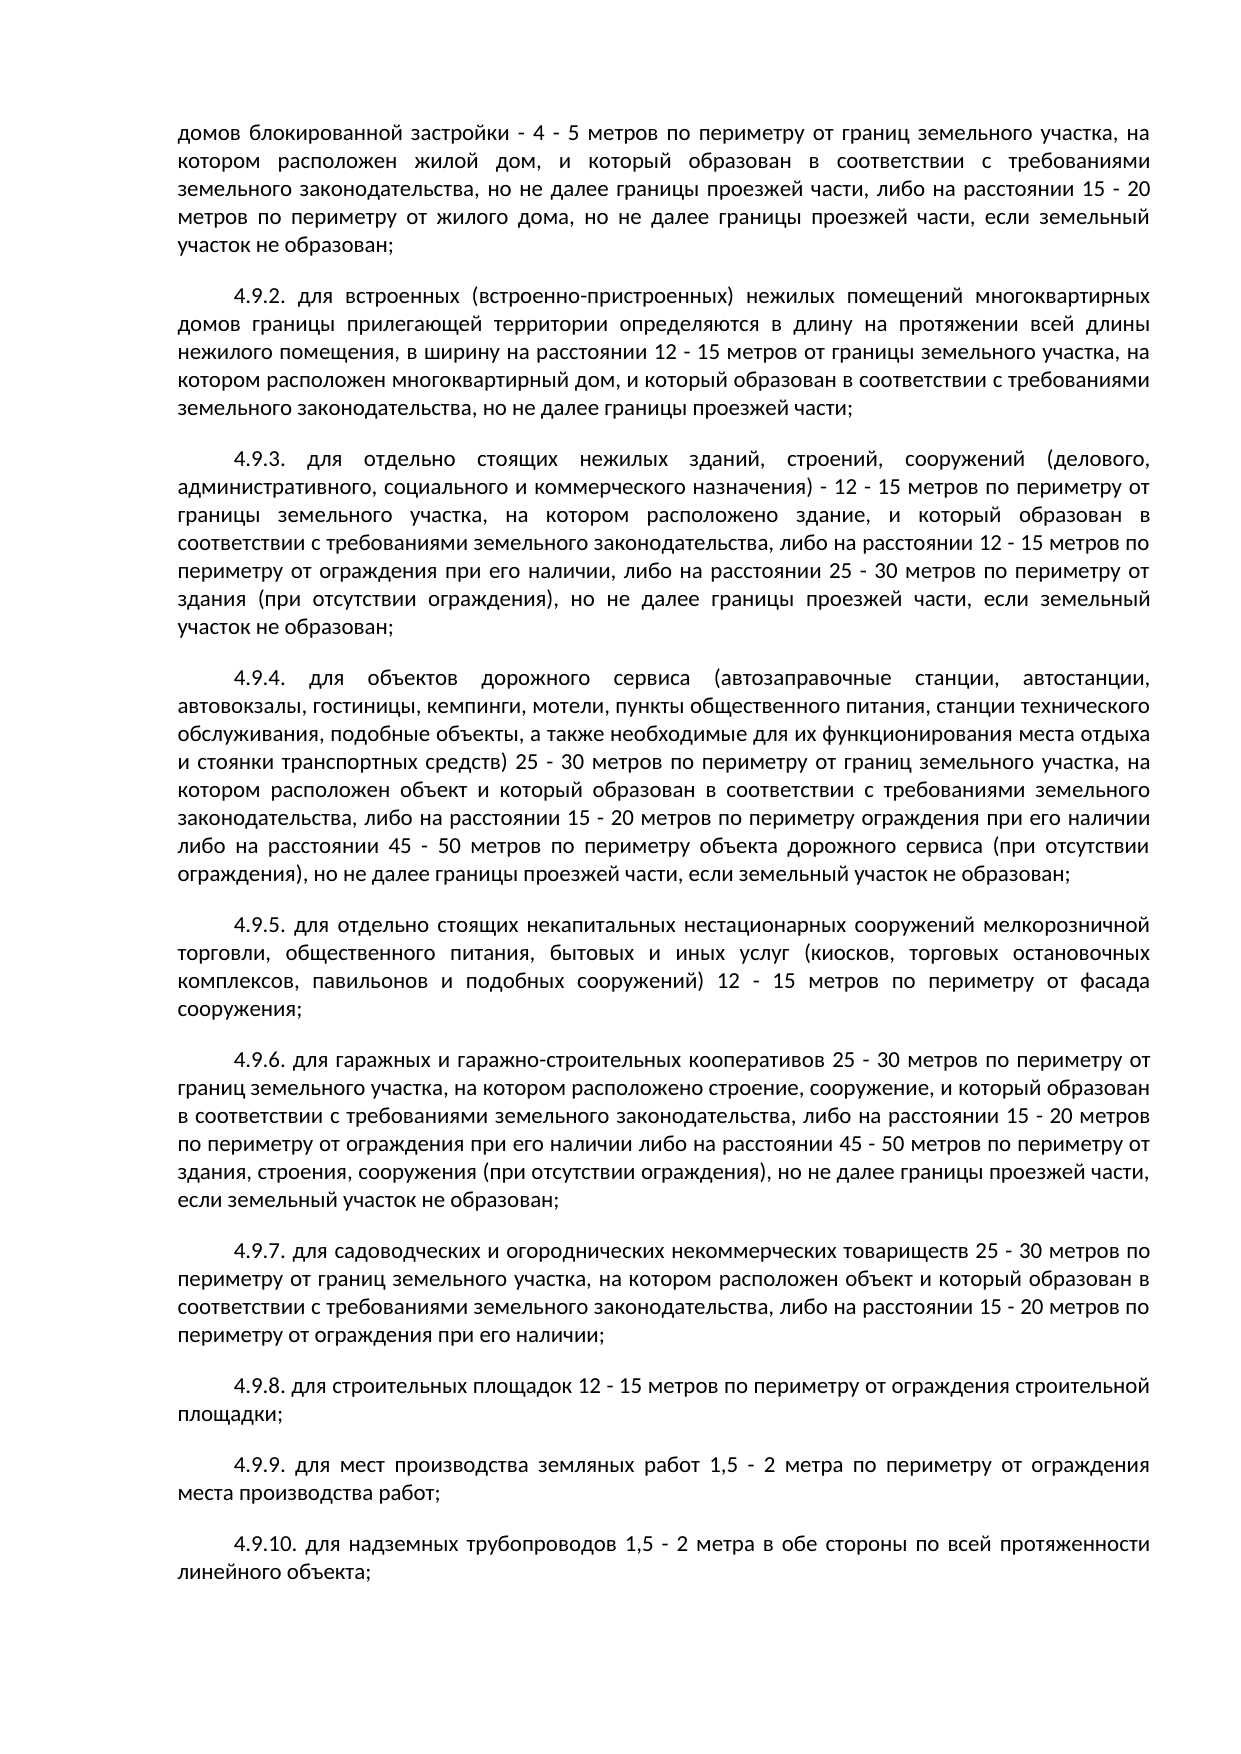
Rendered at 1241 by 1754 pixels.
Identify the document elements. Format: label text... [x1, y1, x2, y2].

text 4.9.2. для встроенных (встроенно-пристроенных) нежилых помещений многоквартирных домов границы прилегающей территории определяются в длину на протяжении всей длины нежилого помещения, в ширину на расстоянии 12 - 15 метров от границы земельного участка, на котором расположен многоквартирный дом, и который образован в соответствии с требованиями земельного законодательства, но не далее границы проезжей части; [177, 281, 1152, 421]
text 4.9.9. для мест производства земляных работ 1,5 - 2 метра по периметру от ограждения места производства работ; [177, 1450, 1152, 1506]
text 4.9.5. для отдельно стоящих некапитальных нестационарных сооружений мелкорозничной торговли, общественного питания, бытовых и иных услуг (киосков, торговых остановочных комплексов, павильонов и подобных сооружений) 12 - 15 метров по периметру от фасада сооружения; [177, 910, 1152, 1022]
text 4.9.3. для отдельно стоящих нежилых зданий, строений, сооружений (делового, административного, социального и коммерческого назначения) - 12 - 15 метров по периметру от границы земельного участка, на котором расположено здание, и который образован в соответствии с требованиями земельного законодательства, либо на расстоянии 12 - 15 метров по периметру от ограждения при его наличии, либо на расстоянии 25 - 30 метров по периметру от здания (при отсутствии ограждения), но не далее границы проезжей части, если земельный участок не образован; [177, 444, 1152, 640]
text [177, 118, 1152, 258]
text 4.9.7. для садоводческих и огороднических некоммерческих товариществ 25 - 30 метров по периметру от границ земельного участка, на котором расположен объект и который образован в соответствии с требованиями земельного законодательства, либо на расстоянии 15 - 20 метров по периметру от ограждения при его наличии; [177, 1236, 1152, 1348]
text 4.9.6. для гаражных и гаражно-строительных кооперативов 25 - 30 метров по периметру от границ земельного участка, на котором расположено строение, сооружение, и который образован в соответствии с требованиями земельного законодательства, либо на расстоянии 15 - 20 метров по периметру от ограждения при его наличии либо на расстоянии 45 - 50 метров по периметру от здания, строения, сооружения (при отсутствии ограждения), но не далее границы проезжей части, если земельный участок не образован; [177, 1045, 1152, 1213]
text 4.9.8. для строительных площадок 12 - 15 метров по периметру от ограждения строительной площадки; [177, 1371, 1152, 1427]
text 4.9.10. для надземных трубопроводов 1,5 - 2 метра в обе стороны по всей протяженности линейного объекта; [177, 1529, 1152, 1585]
text 4.9.4. для объектов дорожного сервиса (автозаправочные станции, автостанции, автовокзалы, гостиницы, кемпинги, мотели, пункты общественного питания, станции технического обслуживания, подобные объекты, а также необходимые для их функционирования места отдыха и стоянки транспортных средств) 25 - 30 метров по периметру от границ земельного участка, на котором расположен объект и который образован в соответствии с требованиями земельного законодательства, либо на расстоянии 15 - 20 метров по периметру ограждения при его наличии либо на расстоянии 45 - 50 метров по периметру объекта дорожного сервиса (при отсутствии ограждения), но не далее границы проезжей части, если земельный участок не образован; [177, 663, 1152, 887]
